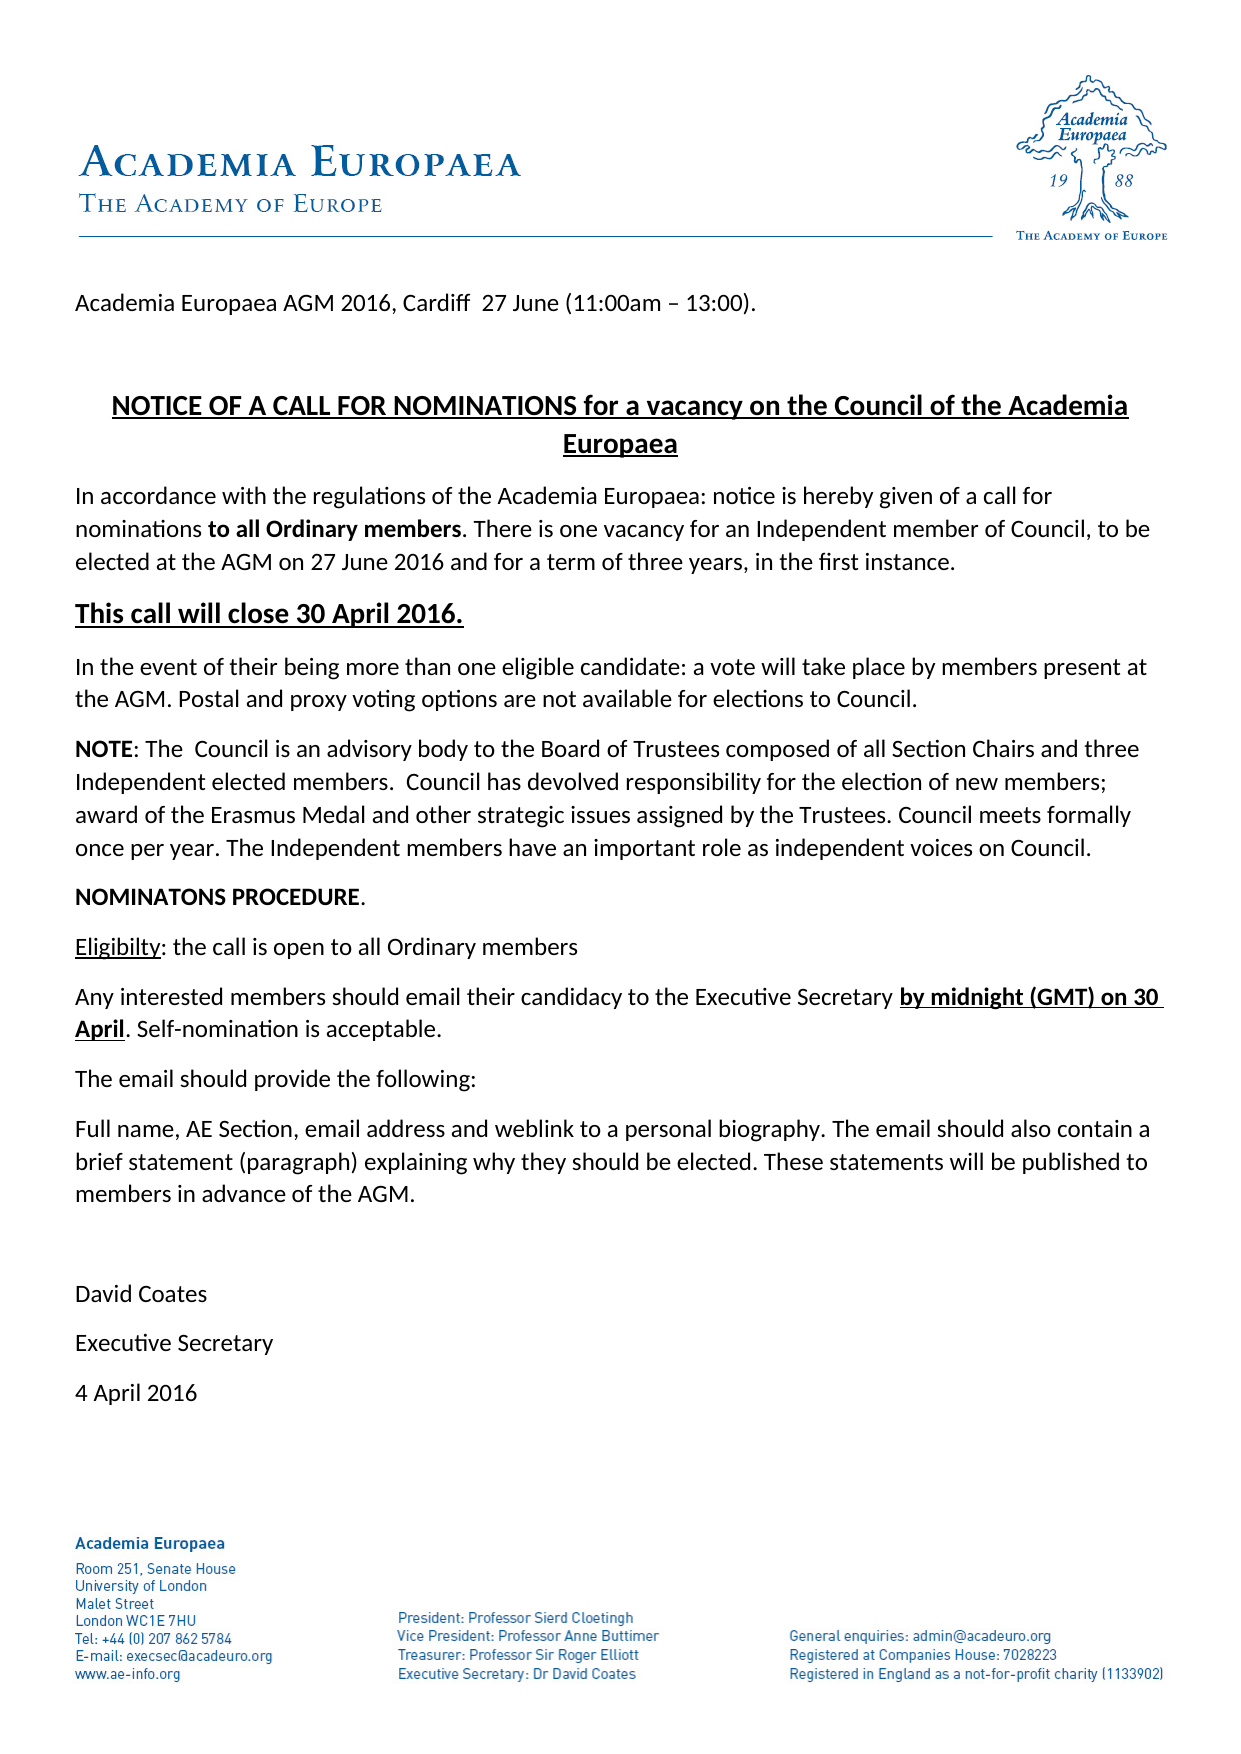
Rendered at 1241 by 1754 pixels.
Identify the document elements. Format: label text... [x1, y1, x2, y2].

text In the event of their being more than one eligible candidate: a vote will take place by members present at the AGM. Postal and proxy voting options are not available for elections to Council. [75, 651, 1165, 714]
text Eligibilty: the call is open to all Ordinary members [75, 931, 1165, 962]
text NOTE: The Council is an advisory body to the Board of Trustees composed of all Section Chairs and three Independent elected members. Council has devolved responsibility for the election of new members; award of the Erasmus Medal and other strategic issues assigned by the Trustees. Council meets formally once per year. The Independent members have an important role as independent voices on Council. [75, 733, 1165, 862]
picture [4, 0, 1236, 260]
text 4 April 2016 [75, 1377, 1165, 1407]
text Academia Europaea AGM 2016, Cardiff 27 June (11:00am – 13:00). [75, 260, 1165, 318]
text Full name, AE Section, email address and weblink to a personal biography. The email should also contain a brief statement (paragraph) explaining why they should be elected. These statements will be published to members in advance of the AGM. [75, 1113, 1165, 1209]
picture [0, 1524, 1238, 1753]
text In accordance with the regulations of the Academia Europaea: notice is hereby given of a call for nominations to all Ordinary members. There is one vacancy for an Independent member of Council, to be elected at the AGM on 27 June 2016 and for a term of three years, in the first instance. [75, 480, 1165, 576]
text Any interested members should email their candidacy to the Executive Secretary by midnight (GMT) on 30 April. Self-nomination is acceptable. [75, 981, 1165, 1044]
text David Coates [75, 1278, 1165, 1308]
text This call will close 30 April 2016. [75, 596, 1165, 631]
text Executive Secretary [75, 1327, 1165, 1358]
text NOMINATONS PROCEDURE. [75, 881, 1165, 912]
text NOTICE OF A CALL FOR NOMINATIONS for a vacancy on the Council of the Academia Europaea [75, 387, 1165, 461]
text The email should provide the following: [75, 1063, 1165, 1094]
